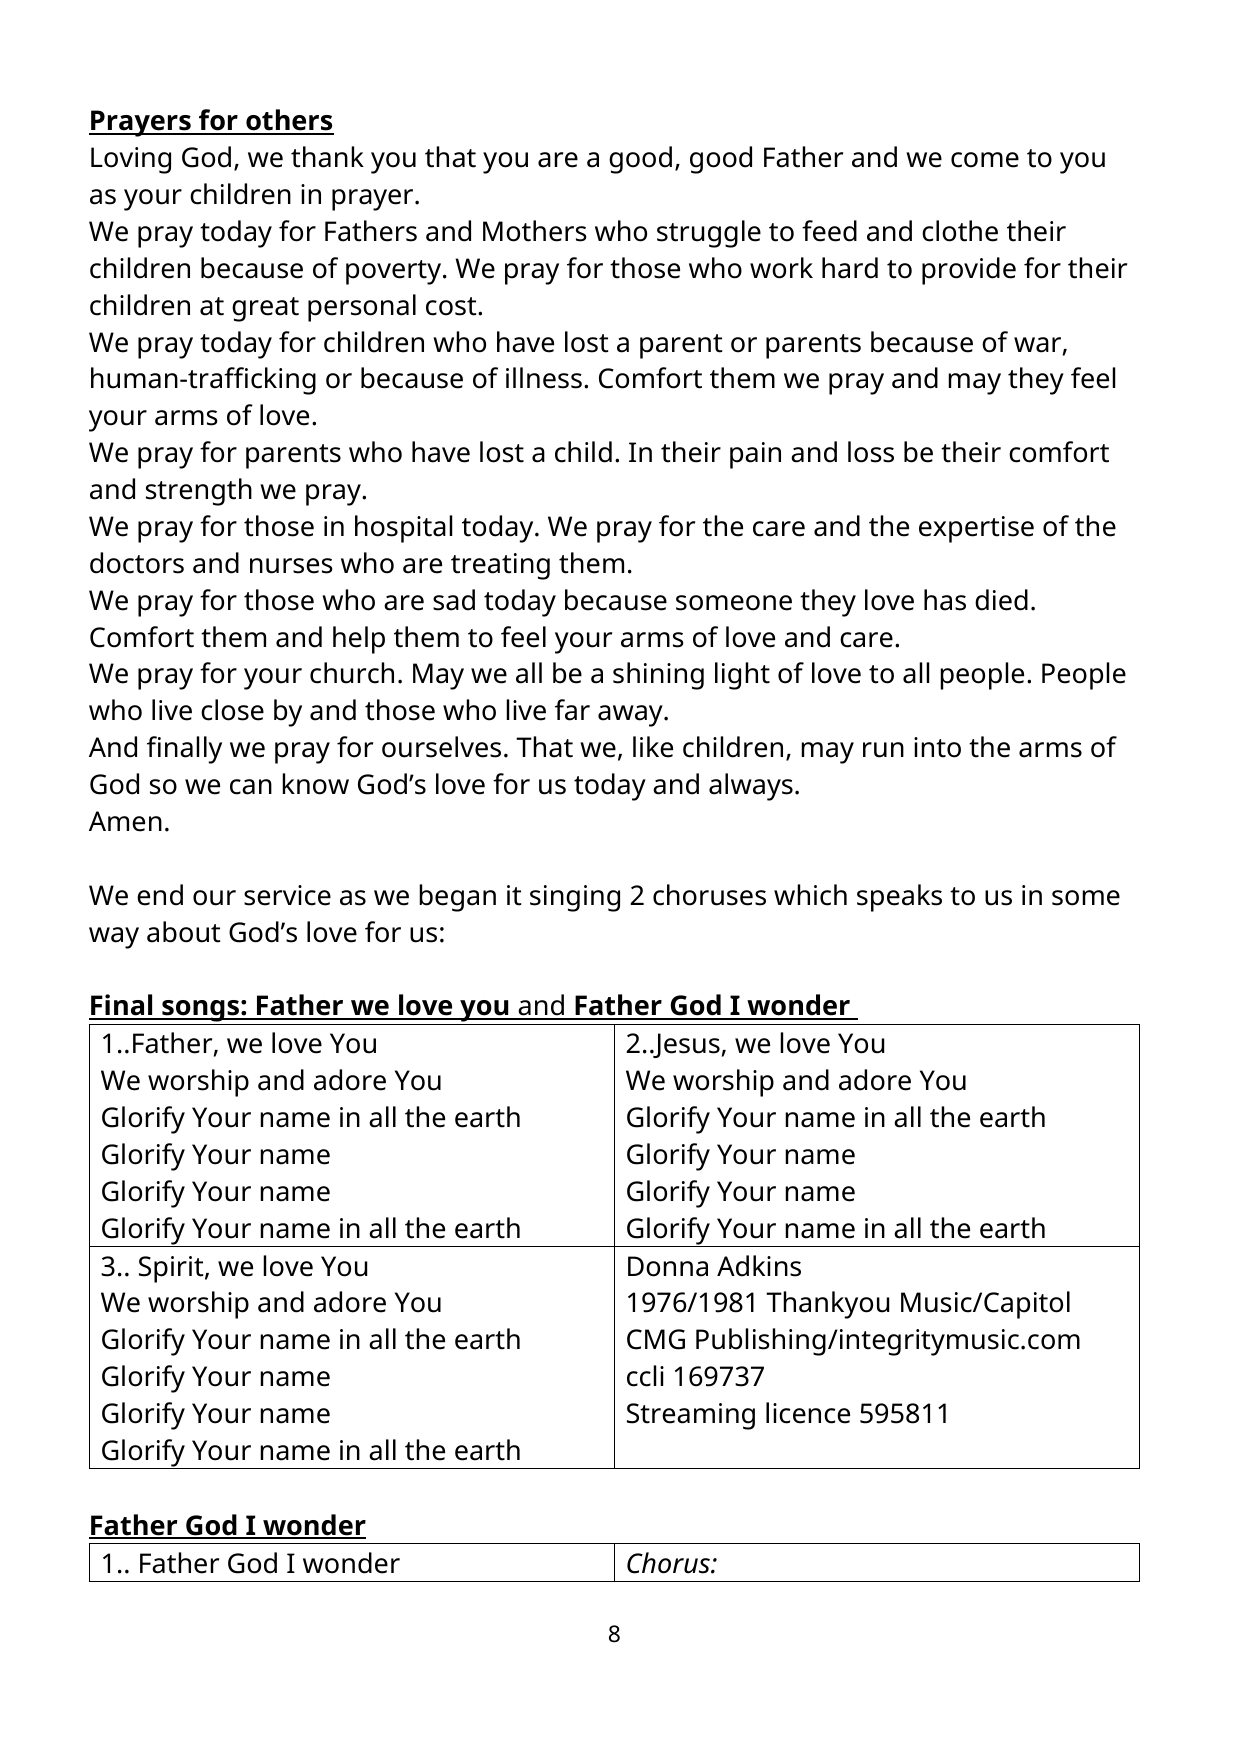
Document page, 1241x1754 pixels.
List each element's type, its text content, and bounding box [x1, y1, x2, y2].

text Loving God, we thank you that you are a good, good Father and we come to you as your children in prayer. [89, 139, 1140, 212]
text We pray for those in hospital today. We pray for the care and the expertise of the doctors and nurses who are treating them. [89, 507, 1140, 581]
text We pray for parents who have lost a child. In their pain and loss be their comfort and strength we pray. [89, 434, 1140, 507]
table_cell Donna Adkins 1976/1981 Thankyou Music/Capitol CMG Publishing/integritymusic.com ccli 169737 Streaming licence 595811 [615, 1247, 1139, 1468]
text We end our service as we began it singing 2 choruses which speaks to us in some way about God’s love for us: [89, 876, 1140, 950]
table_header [615, 1544, 1139, 1581]
table_header 2..Jesus, we love You We worship and adore You Glorify Your name in all the earth Glorify Your name Glorify Your name Glorify Your name in all the earth [615, 1025, 1139, 1246]
text We pray for your church. May we all be a shining light of love to all people. People who live close by and those who live far away. [89, 655, 1140, 729]
text Final songs: Father we love you and Father God I wonder [89, 987, 1140, 1024]
text Prayers for others [89, 102, 1140, 139]
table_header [90, 1544, 614, 1581]
text Father God I wonder [89, 1506, 1140, 1543]
text We pray today for Fathers and Mothers who struggle to feed and clothe their children because of poverty. We pray for those who work hard to provide for their children at great personal cost. We pray today for children who have lost a parent or parents because of war, human-trafficking or because of illness. Comfort them we pray and may they feel your arms of love. [89, 212, 1140, 434]
text We pray for those who are sad today because someone they love has died. Comfort them and help them to feel your arms of love and care. [89, 581, 1140, 655]
text And finally we pray for ourselves. That we, like children, may run into the arms of God so we can know God’s love for us today and always. [89, 729, 1140, 802]
text Amen. [89, 802, 1140, 839]
table_header 1..Father, we love You We worship and adore You Glorify Your name in all the earth Glorify Your name Glorify Your name Glorify Your name in all the earth [90, 1025, 614, 1246]
table_cell 3.. Spirit, we love You We worship and adore You Glorify Your name in all the earth Glorify Your name Glorify Your name Glorify Your name in all the earth [90, 1247, 614, 1468]
